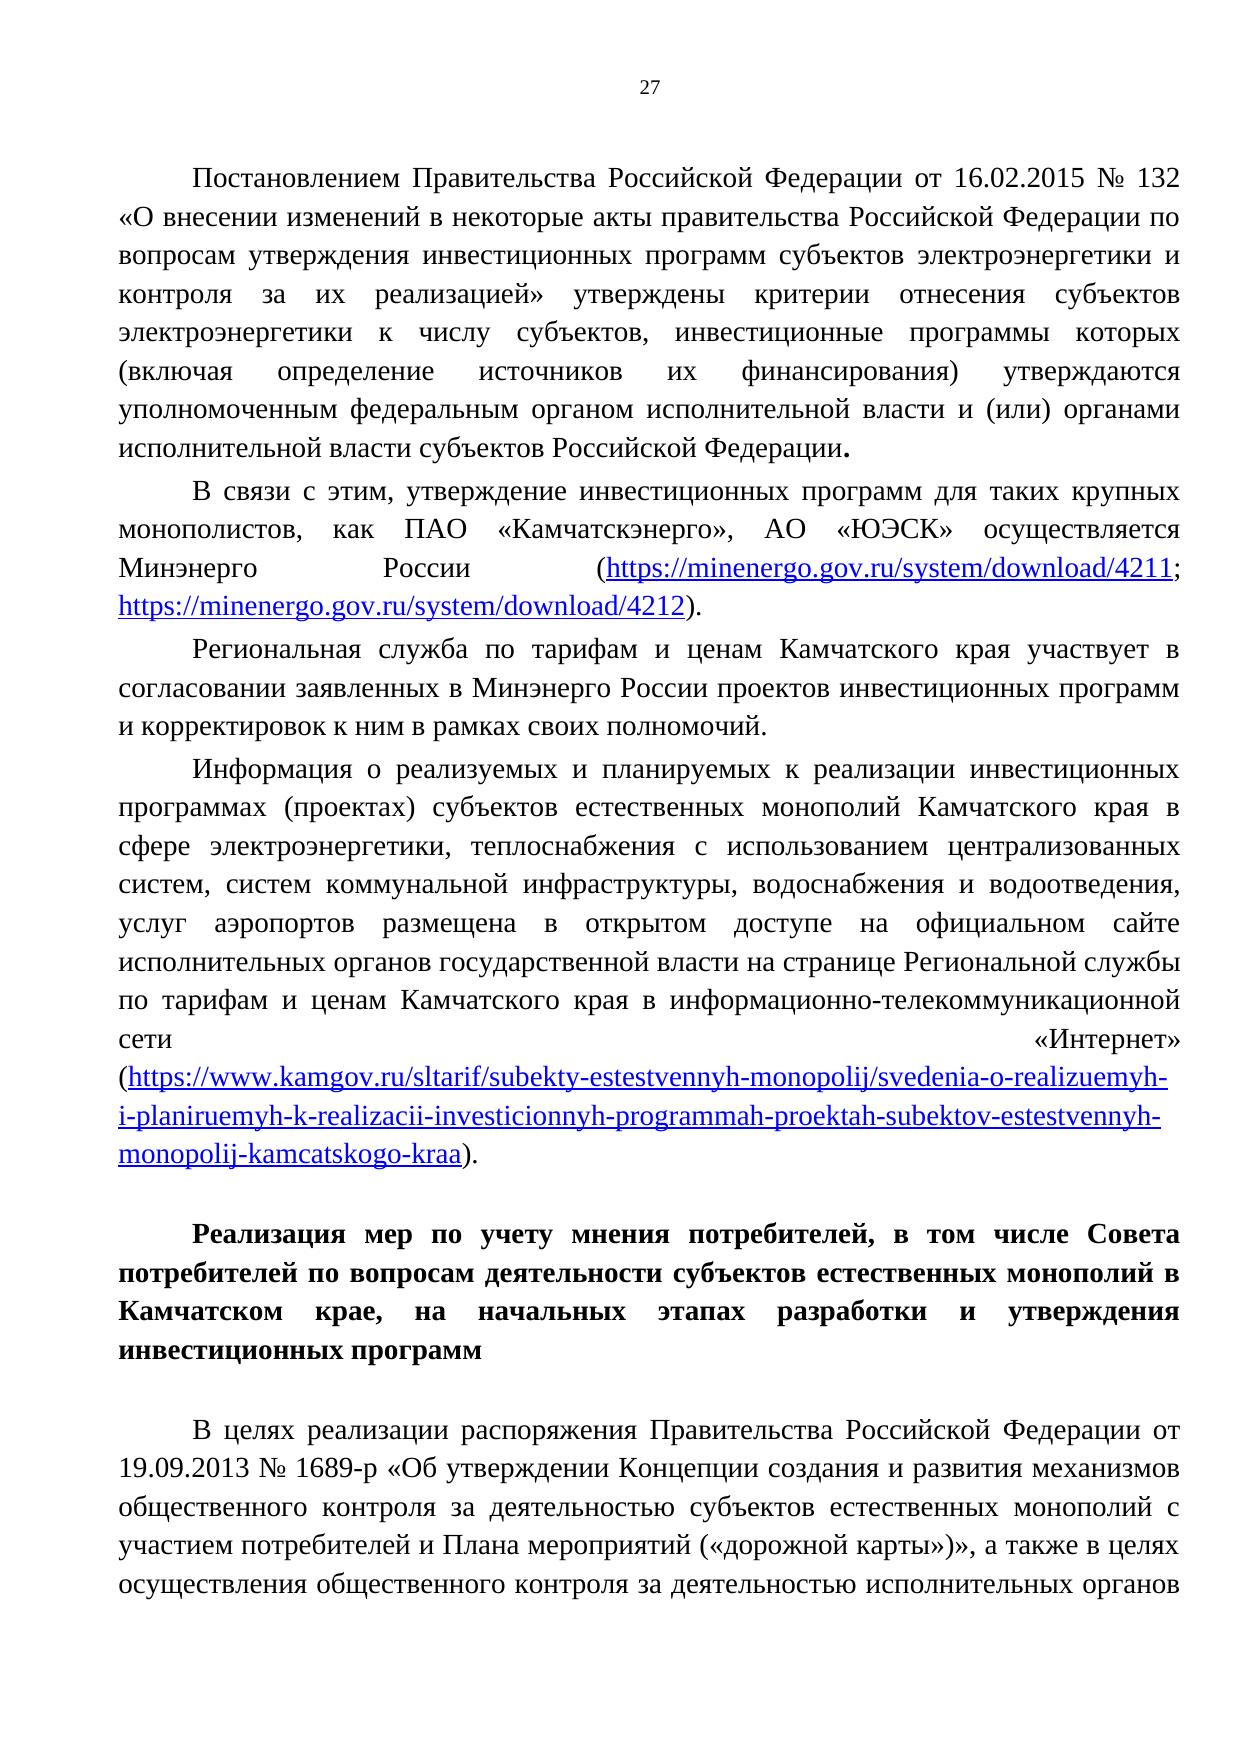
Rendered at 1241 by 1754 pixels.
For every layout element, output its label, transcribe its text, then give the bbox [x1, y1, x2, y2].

text В связи с этим, утверждение инвестиционных программ для таких крупных монополистов, как ПАО «Камчатскэнерго», АО «ЮЭСК» осуществляется Минэнерго России (https://minenergo.gov.ru/system/download/4211; https://minenergo.gov.ru/system/download/4212). [118, 473, 1181, 622]
text Реализация мер по учету мнения потребителей, в том числе Совета потребителей по вопросам деятельности субъектов естественных монополий в Камчатском крае, на начальных этапах разработки и утверждения инвестиционных программ [118, 1216, 1181, 1365]
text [118, 1412, 1181, 1599]
text Региональная служба по тарифам и ценам Камчатского края участвует в согласовании заявленных в Минэнерго России проектов инвестиционных программ и корректировок к ним в рамках своих полномочий. [118, 631, 1181, 742]
text Информация о реализуемых и планируемых к реализации инвестиционных программах (проектах) субъектов естественных монополий Камчатского края в сфере электроэнергетики, теплоснабжения с использованием централизованных систем, систем коммунальной инфраструктуры, водоснабжения и водоотведения, услуг аэропортов размещена в открытом доступе на официальном сайте исполнительных органов государственной власти на странице Региональной службы по тарифам и ценам Камчатского края в информационно-телекоммуникационной сети «Интернет» (https://www.kamgov.ru/sltarif/subekty-estestvennyh-monopolij/svedenia-o-realizuemyh-i-planiruemyh-k-realizacii-investicionnyh-programmah-proektah-subektov-estestvennyh-monopolij-kamcatskogo-kraa). [118, 751, 1181, 1170]
text Постановлением Правительства Российской Федерации от 16.02.2015 № 132 «О внесении изменений в некоторые акты правительства Российской Федерации по вопросам утверждения инвестиционных программ субъектов электроэнергетики и контроля за их реализацией» утверждены критерии отнесения субъектов электроэнергетики к числу субъектов, инвестиционные программы которых (включая определение источников их финансирования) утверждаются уполномоченным федеральным органом исполнительной власти и (или) органами исполнительной власти субъектов Российской Федерации. [118, 160, 1181, 464]
